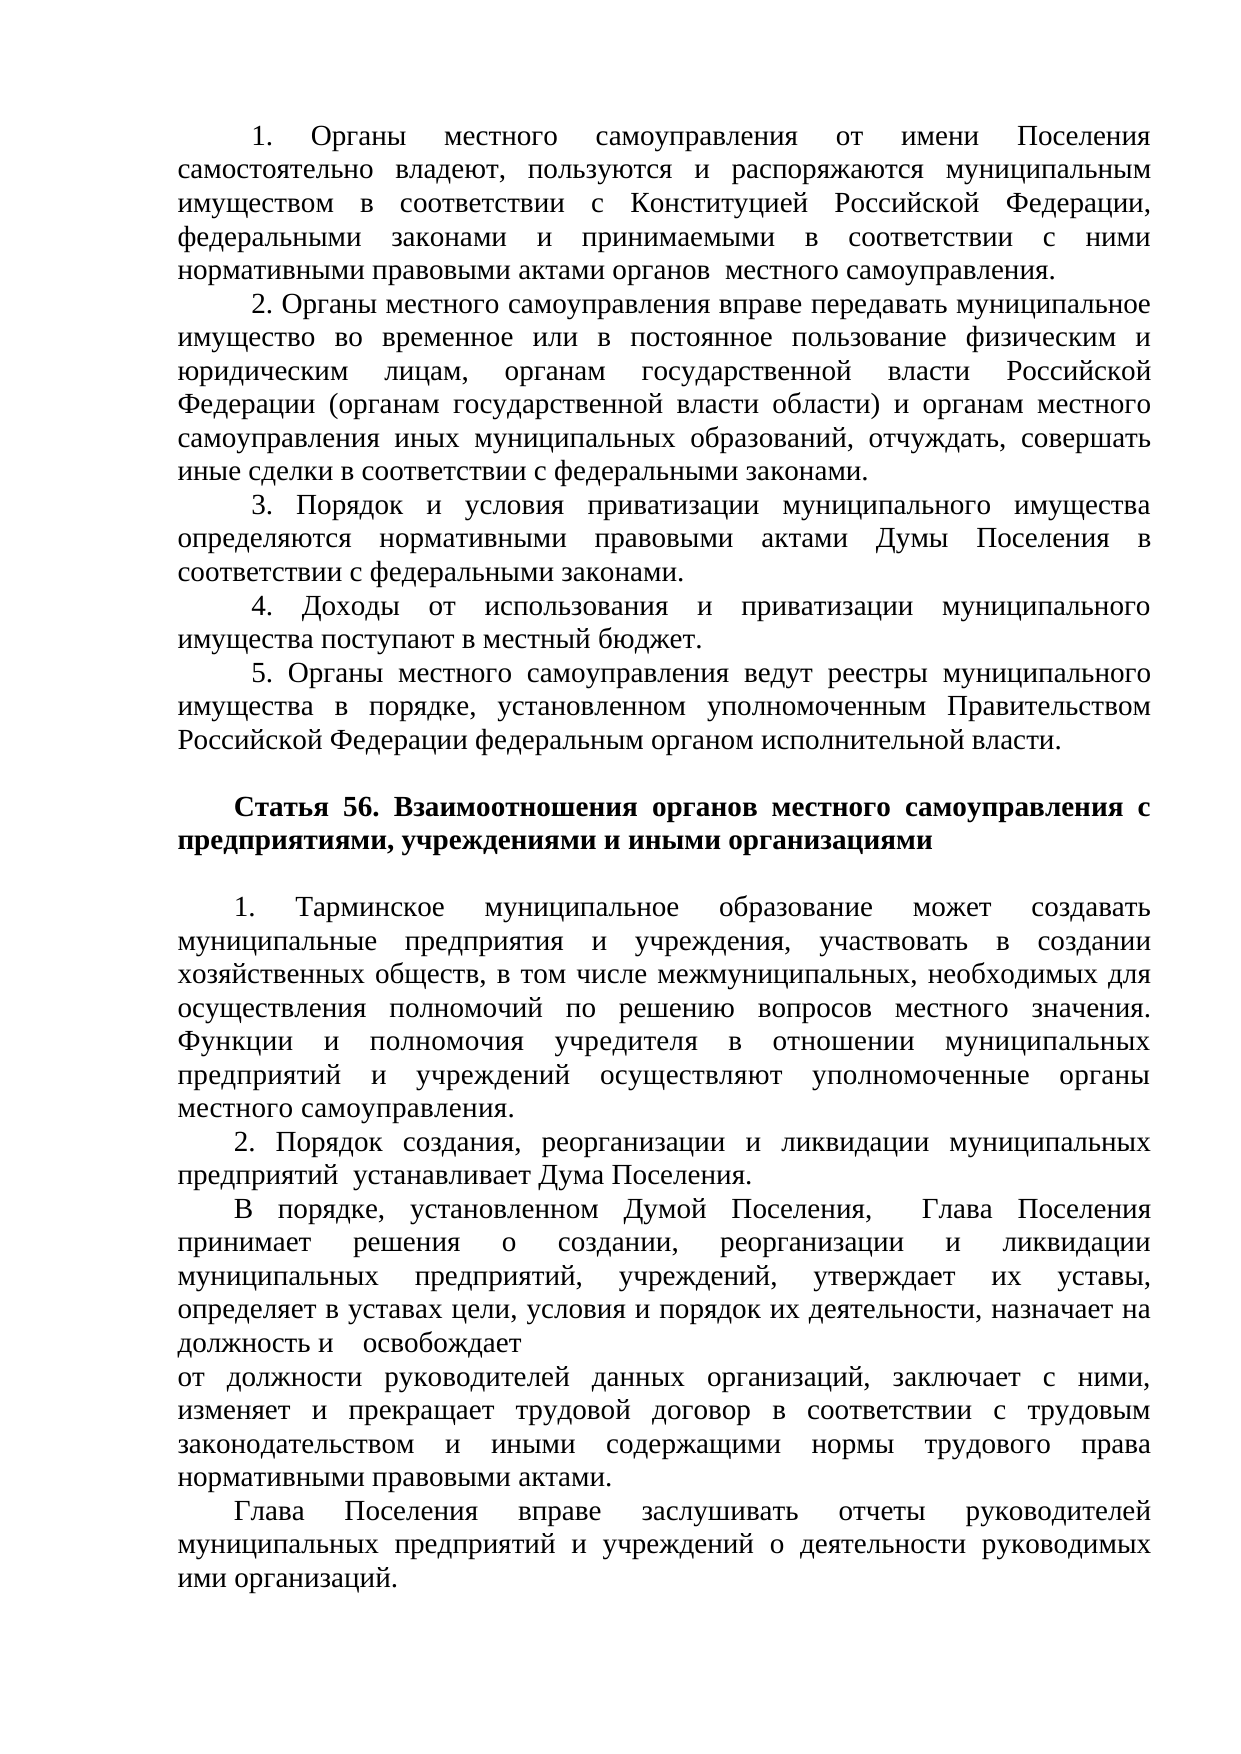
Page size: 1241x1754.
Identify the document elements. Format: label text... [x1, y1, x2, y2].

text 5. Органы местного самоуправления ведут реестры муниципального имущества в порядке, установленном уполномоченным Правительством Российской Федерации федеральным органом исполнительной власти. [177, 655, 1152, 755]
text В порядке, установленном Думой Поселения, Глава Поселения принимает решения о создании, реорганизации и ликвидации муниципальных предприятий, учреждений, утверждает их уставы, определяет в уставах цели, условия и порядок их деятельности, назначает на должность и освобождает [177, 1191, 1152, 1359]
text 4. Доходы от использования и приватизации муниципального имущества поступают в местный бюджет. [177, 588, 1152, 655]
text 3. Порядок и условия приватизации муниципального имущества определяются нормативными правовыми актами Думы Поселения в соответствии с федеральными законами. [177, 487, 1152, 588]
text Глава Поселения вправе заслушивать отчеты руководителей муниципальных предприятий и учреждений о деятельности руководимых ими организаций. [177, 1493, 1152, 1593]
text от должности руководителей данных организаций, заключает с ними, изменяет и прекращает трудовой договор в соответствии с трудовым законодательством и иными содержащими нормы трудового права нормативными правовыми актами. [177, 1359, 1152, 1493]
text 2. Порядок создания, реорганизации и ликвидации муниципальных предприятий устанавливает Дума Поселения. [177, 1124, 1152, 1191]
text 1. Органы местного самоуправления от имени Поселения самостоятельно владеют, пользуются и распоряжаются муниципальным имуществом в соответствии с Конституцией Российской Федерации, федеральными законами и принимаемыми в соответствии с ними нормативными правовыми актами органов местного самоуправления. [177, 118, 1152, 286]
text 2. Органы местного самоуправления вправе передавать муниципальное имущество во временное или в постоянное пользование физическим и юридическим лицам, органам государственной власти Российской Федерации (органам государственной власти области) и органам местного самоуправления иных муниципальных образований, отчуждать, совершать иные сделки в соответствии с федеральными законами. [177, 286, 1152, 487]
text Статья 56. Взаимоотношения органов местного самоуправления с предприятиями, учреждениями и иными организациями [177, 789, 1152, 856]
text 1. Тарминское муниципальное образование может создавать муниципальные предприятия и учреждения, участвовать в создании хозяйственных обществ, в том числе межмуниципальных, необходимых для осуществления полномочий по решению вопросов местного значения. Функции и полномочия учредителя в отношении муниципальных предприятий и учреждений осуществляют уполномоченные органы местного самоуправления. [177, 889, 1152, 1124]
